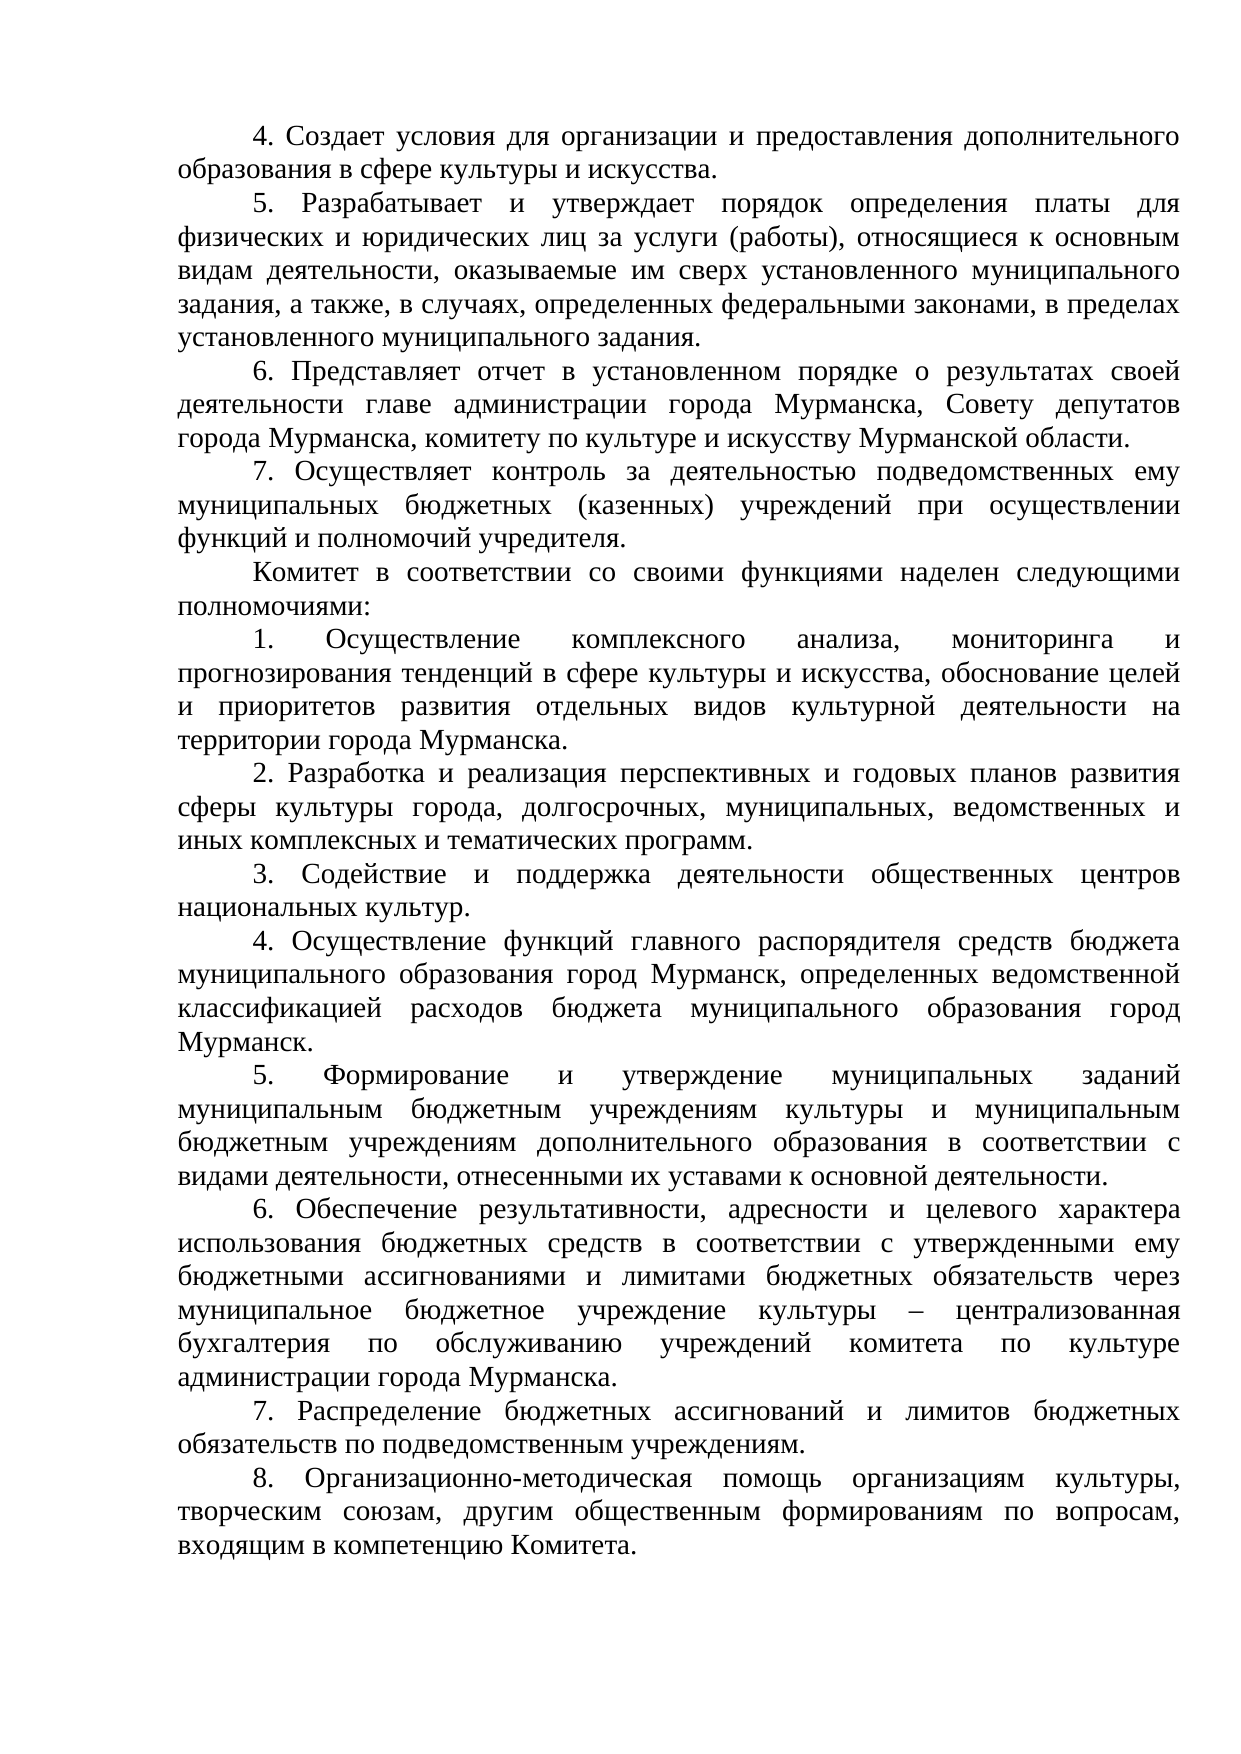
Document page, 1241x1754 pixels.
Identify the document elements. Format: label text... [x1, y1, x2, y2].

text 6. Обеспечение результативности, адресности и целевого характера использования бюджетных средств в соответствии с утвержденными ему бюджетными ассигнованиями и лимитами бюджетных обязательств через муниципальное бюджетное учреждение культуры – централизованная бухгалтерия по обслуживанию учреждений комитета по культуре администрации города Мурманска. [177, 1191, 1181, 1393]
text 2. Разработка и реализация перспективных и годовых планов развития сферы культуры города, долгосрочных, муниципальных, ведомственных и иных комплексных и тематических программ. [177, 755, 1181, 856]
text 5. Разрабатывает и утверждает порядок определения платы для физических и юридических лиц за услуги (работы), относящиеся к основным видам деятельности, оказываемые им сверх установленного муниципального задания, а также, в случаях, определенных федеральными законами, в пределах установленного муниципального задания. [177, 185, 1181, 353]
text 7. Осуществляет контроль за деятельностью подведомственных ему муниципальных бюджетных (казенных) учреждений при осуществлении функций и полномочий учредителя. [177, 453, 1181, 554]
text 6. Представляет отчет в установленном порядке о результатах своей деятельности главе администрации города Мурманска, Совету депутатов города Мурманска, комитету по культуре и искусству Мурманской области. [177, 353, 1181, 453]
text 4. Осуществление функций главного распорядителя средств бюджета муниципального образования город Мурманск, определенных ведомственной классификацией расходов бюджета муниципального образования город Мурманск. [177, 923, 1181, 1057]
text Комитет в соответствии со своими функциями наделен следующими полномочиями: [177, 554, 1181, 621]
text 4. Создает условия для организации и предоставления дополнительного образования в сфере культуры и искусства. [177, 118, 1181, 185]
text 8. Организационно-методическая помощь организациям культуры, творческим союзам, другим общественным формированиям по вопросам, входящим в компетенцию Комитета. [177, 1460, 1181, 1560]
text 7. Распределение бюджетных ассигнований и лимитов бюджетных обязательств по подведомственным учреждениям. [177, 1393, 1181, 1460]
text 5. Формирование и утверждение муниципальных заданий муниципальным бюджетным учреждениям культуры и муниципальным бюджетным учреждениям дополнительного образования в соответствии с видами деятельности, отнесенными их уставами к основной деятельности. [177, 1057, 1181, 1191]
text 1. Осуществление комплексного анализа, мониторинга и прогнозирования тенденций в сфере культуры и искусства, обоснование целей и приоритетов развития отдельных видов культурной деятельности на территории города Мурманска. [177, 621, 1181, 755]
text 3. Содействие и поддержка деятельности общественных центров национальных культур. [177, 856, 1181, 923]
